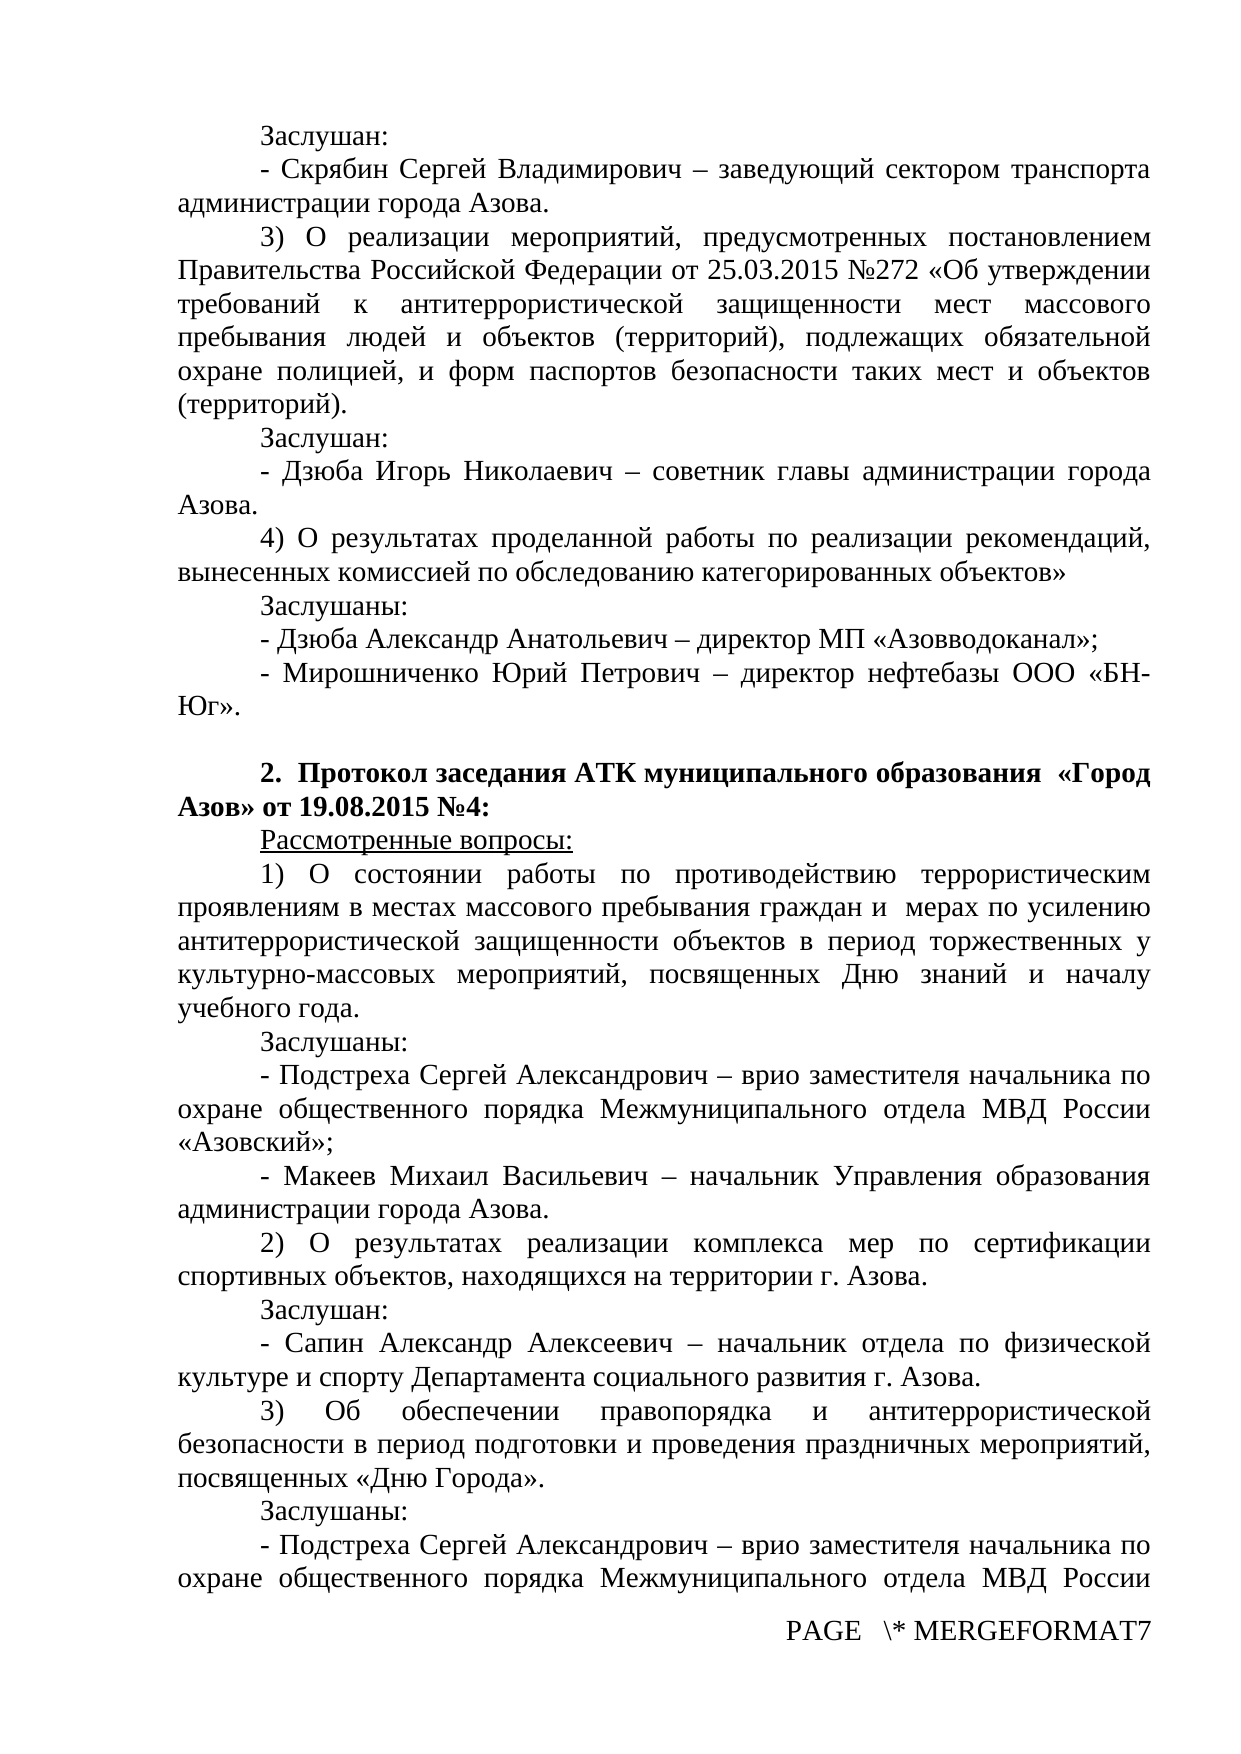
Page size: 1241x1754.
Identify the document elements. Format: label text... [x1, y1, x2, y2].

text 3) Об обеспечении правопорядка и антитеррористической безопасности в период подготовки и проведения праздничных мероприятий, посвященных «Дню Города». [177, 1393, 1152, 1493]
text Заслушан: [177, 420, 1152, 453]
text 2) О результатах реализации комплекса мер по сертификации спортивных объектов, находящихся на территории г. Азова. [177, 1225, 1152, 1292]
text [177, 1527, 1152, 1594]
text 2. Протокол заседания АТК муниципального образования «Город Азов» от 19.08.2015 №4: [177, 755, 1152, 822]
text - Подстреха Сергей Александрович – врио заместителя начальника по охране общественного порядка Межмуниципального отдела МВД России «Азовский»; [177, 1057, 1152, 1158]
text Заслушан: [177, 1292, 1152, 1326]
text 4) О результатах проделанной работы по реализации рекомендаций, вынесенных комиссией по обследованию категорированных объектов» [177, 521, 1152, 588]
text - Мирошниченко Юрий Петрович – директор нефтебазы ООО «БН-Юг». [177, 655, 1152, 722]
text - Сапин Александр Алексеевич – начальник отдела по физической культуре и спорту Департамента социального развития г. Азова. [177, 1326, 1152, 1393]
text Заслушаны: [177, 1493, 1152, 1527]
text - Дзюба Игорь Николаевич – советник главы администрации города Азова. [177, 453, 1152, 521]
text Заслушан: [177, 118, 1152, 152]
text 3) О реализации мероприятий, предусмотренных постановлением Правительства Российской Федерации от 25.03.2015 №272 «Об утверждении требований к антитеррористической защищенности мест массового пребывания людей и объектов (территорий), подлежащих обязательной охране полицией, и форм паспортов безопасности таких мест и объектов (территорий). [177, 219, 1152, 420]
text - Скрябин Сергей Владимирович – заведующий сектором транспорта администрации города Азова. [177, 152, 1152, 219]
text 1) О состоянии работы по противодействию террористическим проявлениям в местах массового пребывания граждан и мерах по усилению антитеррористической защищенности объектов в период торжественных у культурно-массовых мероприятий, посвященных Дню знаний и началу учебного года. [177, 856, 1152, 1024]
text Заслушаны: [177, 1024, 1152, 1057]
text Заслушаны: [177, 588, 1152, 621]
text - Макеев Михаил Васильевич – начальник Управления образования администрации города Азова. [177, 1158, 1152, 1225]
text - Дзюба Александр Анатольевич – директор МП «Азовводоканал»; [177, 621, 1152, 655]
text Рассмотренные вопросы: [177, 822, 1152, 856]
